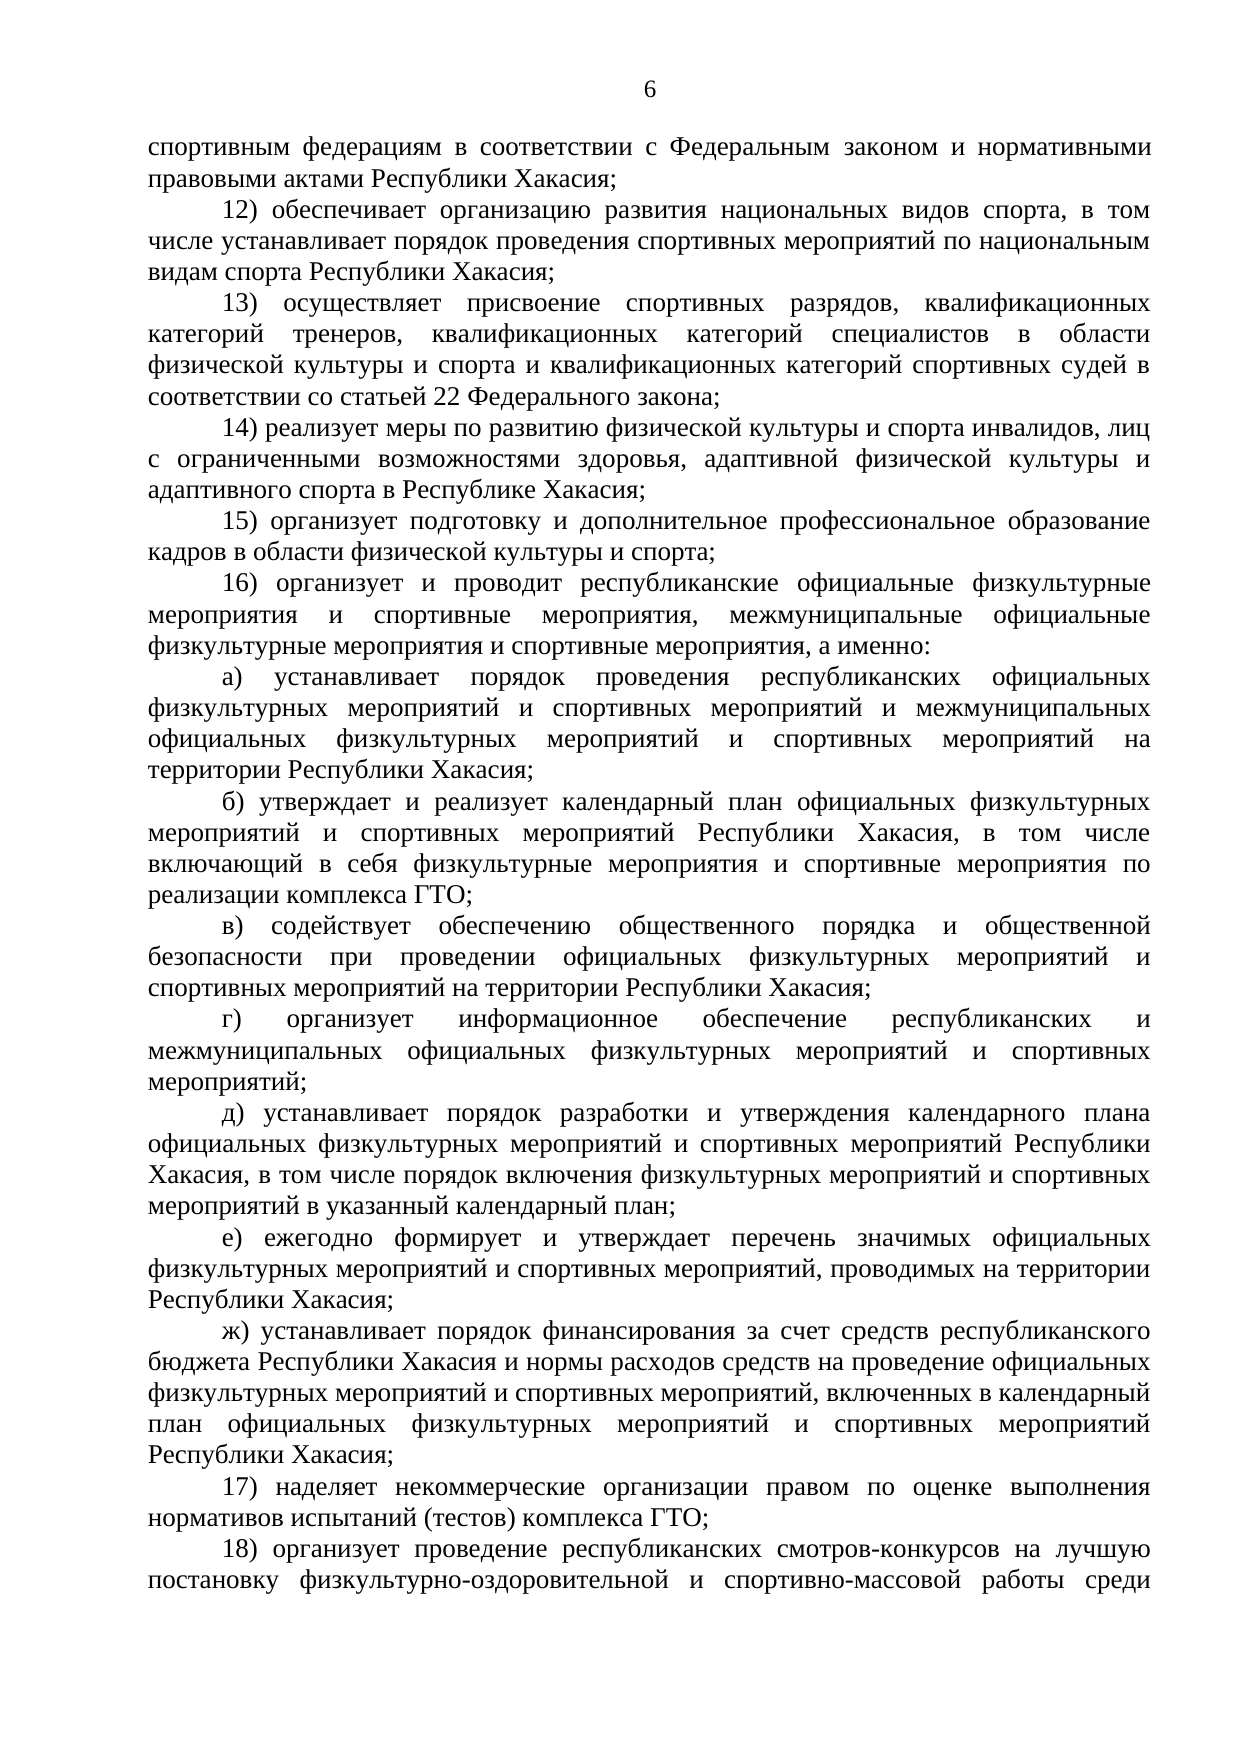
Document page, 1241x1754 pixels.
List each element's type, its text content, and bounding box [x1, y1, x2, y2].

text г) организует информационное обеспечение республиканских и межмуниципальных официальных физкультурных мероприятий и спортивных мероприятий; [148, 1003, 1152, 1096]
text ж) устанавливает порядок финансирования за счет средств республиканского бюджета Республики Хакасия и нормы расходов средств на проведение официальных физкультурных мероприятий и спортивных мероприятий, включенных в календарный план официальных физкультурных мероприятий и спортивных мероприятий Республики Хакасия; [148, 1314, 1152, 1470]
text д) устанавливает порядок разработки и утверждения календарного плана официальных физкультурных мероприятий и спортивных мероприятий Республики Хакасия, в том числе порядок включения физкультурных мероприятий и спортивных мероприятий в указанный календарный план; [148, 1096, 1152, 1221]
text а) устанавливает порядок проведения республиканских официальных физкультурных мероприятий и спортивных мероприятий и межмуниципальных официальных физкультурных мероприятий и спортивных мероприятий на территории Республики Хакасия; [148, 660, 1152, 784]
text е) ежегодно формирует и утверждает перечень значимых официальных физкультурных мероприятий и спортивных мероприятий, проводимых на территории Республики Хакасия; [148, 1221, 1152, 1314]
text 15) организует подготовку и дополнительное профессиональное образование кадров в области физической культуры и спорта; [148, 504, 1152, 567]
text 13) осуществляет присвоение спортивных разрядов, квалификационных категорий тренеров, квалификационных категорий специалистов в области физической культуры и спорта и квалификационных категорий спортивных судей в соответствии со статьей 22 Федерального закона; [148, 286, 1152, 411]
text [148, 131, 1152, 193]
text 12) обеспечивает организацию развития национальных видов спорта, в том числе устанавливает порядок проведения спортивных мероприятий по национальным видам спорта Республики Хакасия; [148, 193, 1152, 286]
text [148, 1532, 1152, 1594]
text 16) организует и проводит республиканские официальные физкультурные мероприятия и спортивные мероприятия, межмуниципальные официальные физкультурные мероприятия и спортивные мероприятия, а именно: [148, 567, 1152, 660]
text б) утверждает и реализует календарный план официальных физкультурных мероприятий и спортивных мероприятий Республики Хакасия, в том числе включающий в себя физкультурные мероприятия и спортивные мероприятия по реализации комплекса ГТО; [148, 784, 1152, 909]
text в) содействует обеспечению общественного порядка и общественной безопасности при проведении официальных физкультурных мероприятий и спортивных мероприятий на территории Республики Хакасия; [148, 909, 1152, 1003]
text 14) реализует меры по развитию физической культуры и спорта инвалидов, лиц с ограниченными возможностями здоровья, адаптивной физической культуры и адаптивного спорта в Республике Хакасия; [148, 411, 1152, 504]
text 17) наделяет некоммерческие организации правом по оценке выполнения нормативов испытаний (тестов) комплекса ГТО; [148, 1470, 1152, 1532]
